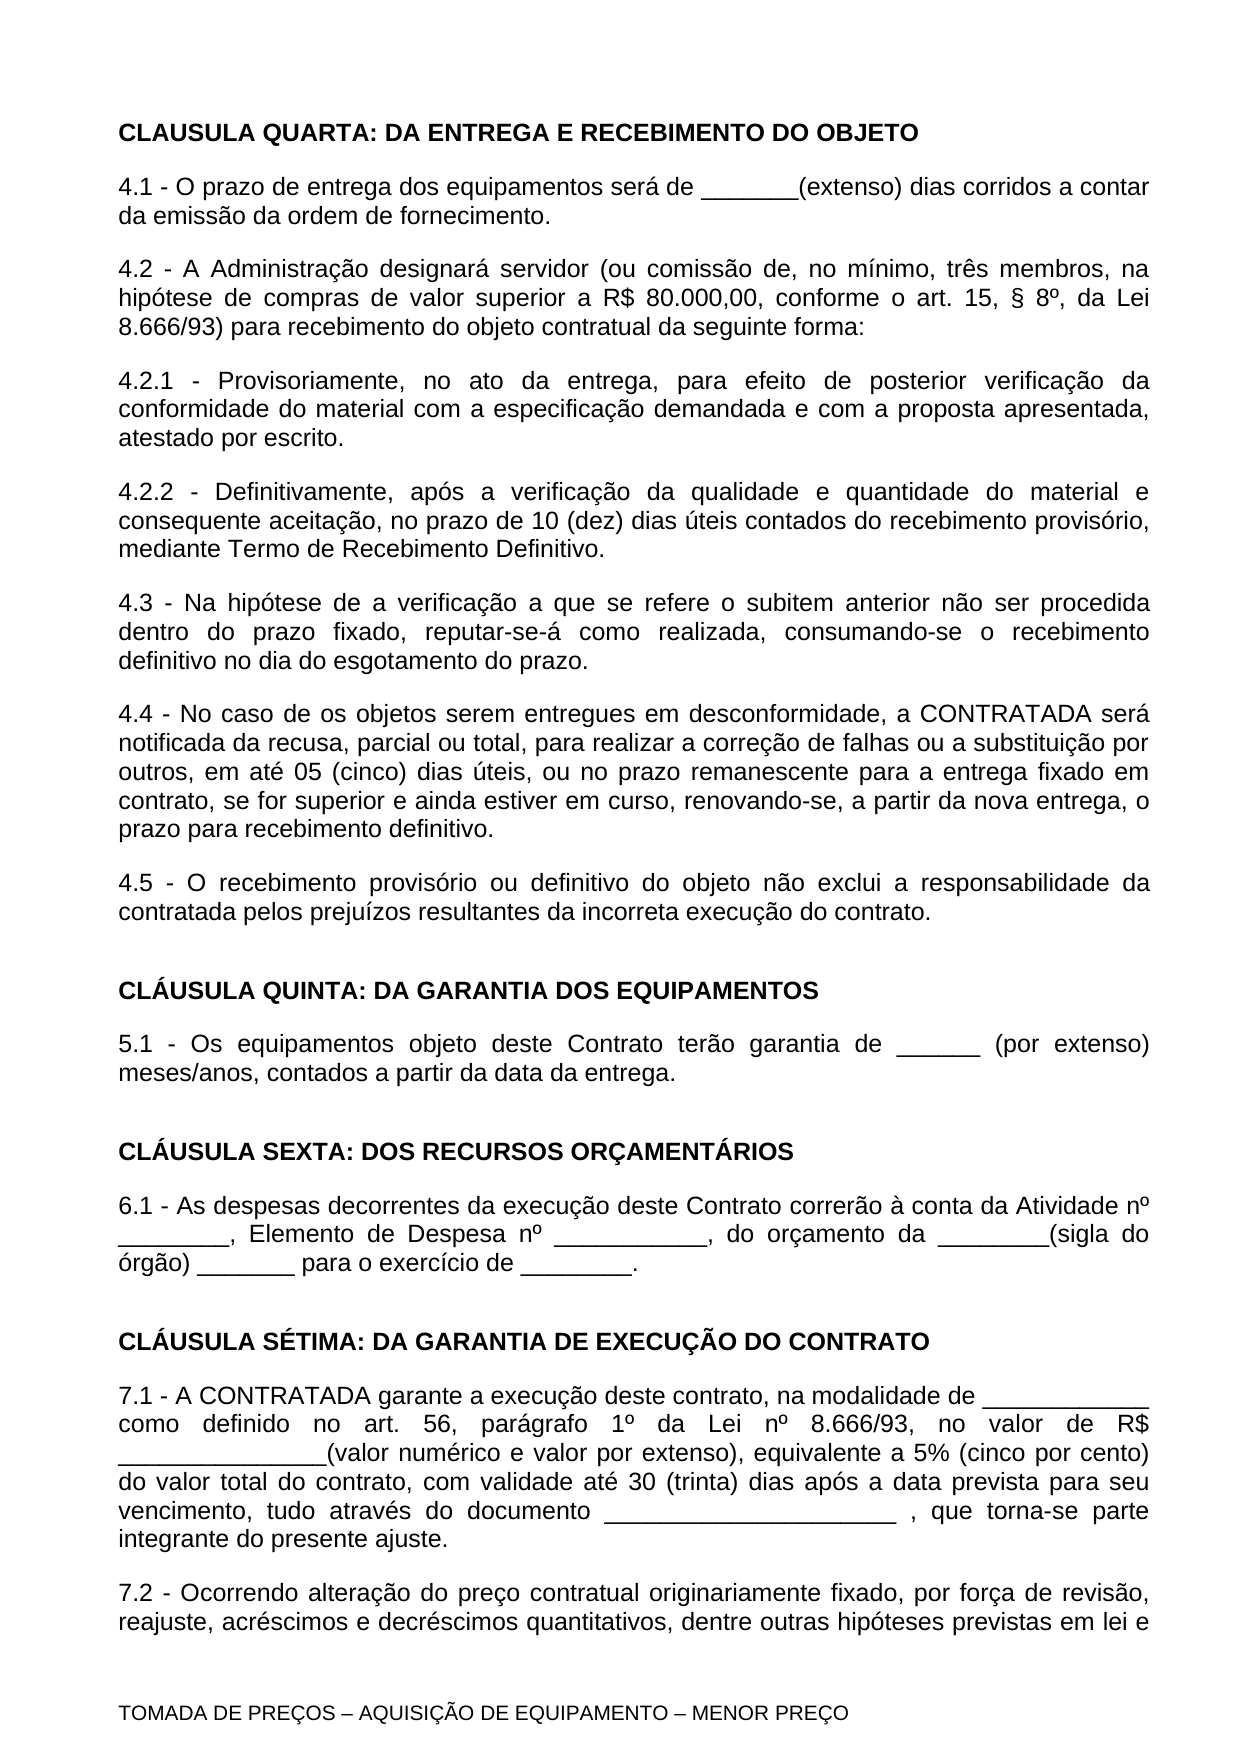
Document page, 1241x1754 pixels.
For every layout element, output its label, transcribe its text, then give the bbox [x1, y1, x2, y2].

text 4.5 - O recebimento provisório ou definitivo do objeto não exclui a responsabilidade da contratada pelos prejuízos resultantes da incorreta execução do contrato. [118, 868, 1152, 926]
text 4.3 - Na hipótese de a verificação a que se refere o subitem anterior não ser procedida dentro do prazo fixado, reputar-se-á como realizada, consumando-se o recebimento definitivo no dia do esgotamento do prazo. [118, 588, 1152, 674]
text 4.1 - O prazo de entrega dos equipamentos será de _______(extenso) dias corridos a contar da emissão da ordem de fornecimento. [118, 172, 1152, 229]
subtitle CLAUSULA QUARTA: DA ENTREGA E RECEBIMENTO DO OBJETO [118, 118, 1152, 147]
text 4.2.2 - Definitivamente, após a verificação da qualidade e quantidade do material e consequente aceitação, no prazo de 10 (dez) dias úteis contados do recebimento provisório, mediante Termo de Recebimento Definitivo. [118, 477, 1152, 563]
subtitle CLÁUSULA QUINTA: DA GARANTIA DOS EQUIPAMENTOS [118, 976, 1152, 1004]
text 4.2.1 - Provisoriamente, no ato da entrega, para efeito de posterior verificação da conformidade do material com a especificação demandada e com a proposta apresentada, atestado por escrito. [118, 366, 1152, 452]
text 5.1 - Os equipamentos objeto deste Contrato terão garantia de ______ (por extenso) meses/anos, contados a partir da data da entrega. [118, 1029, 1152, 1087]
subtitle CLÁUSULA SÉTIMA: DA GARANTIA DE EXECUÇÃO DO CONTRATO [118, 1327, 1152, 1356]
text 4.2 - A Administração designará servidor (ou comissão de, no mínimo, três membros, na hipótese de compras de valor superior a R$ 80.000,00, conforme o art. 15, § 8º, da Lei 8.666/93) para recebimento do objeto contratual da seguinte forma: [118, 254, 1152, 341]
text 7.1 - A CONTRATADA garante a execução deste contrato, na modalidade de ____________ como definido no art. 56, parágrafo 1º da Lei nº 8.666/93, no valor de R$ _______________(valor numérico e valor por extenso), equivalente a 5% (cinco por cento) do valor total do contrato, com validade até 30 (trinta) dias após a data prevista para seu vencimento, tudo através do documento _____________________ , que torna-se parte integrante do presente ajuste. [118, 1381, 1152, 1553]
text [118, 1578, 1152, 1636]
subtitle CLÁUSULA SEXTA: DOS RECURSOS ORÇAMENTÁRIOS [118, 1137, 1152, 1166]
text 6.1 - As despesas decorrentes da execução deste Contrato correrão à conta da Atividade nº ________, Elemento de Despesa nº ___________, do orçamento da ________(sigla do órgão) _______ para o exercício de ________. [118, 1191, 1152, 1277]
text 4.4 - No caso de os objetos serem entregues em desconformidade, a CONTRATADA será notificada da recusa, parcial ou total, para realizar a correção de falhas ou a substituição por outros, em até 05 (cinco) dias úteis, ou no prazo remanescente para a entrega fixado em contrato, se for superior e ainda estiver em curso, renovando-se, a partir da nova entrega, o prazo para recebimento definitivo. [118, 699, 1152, 843]
